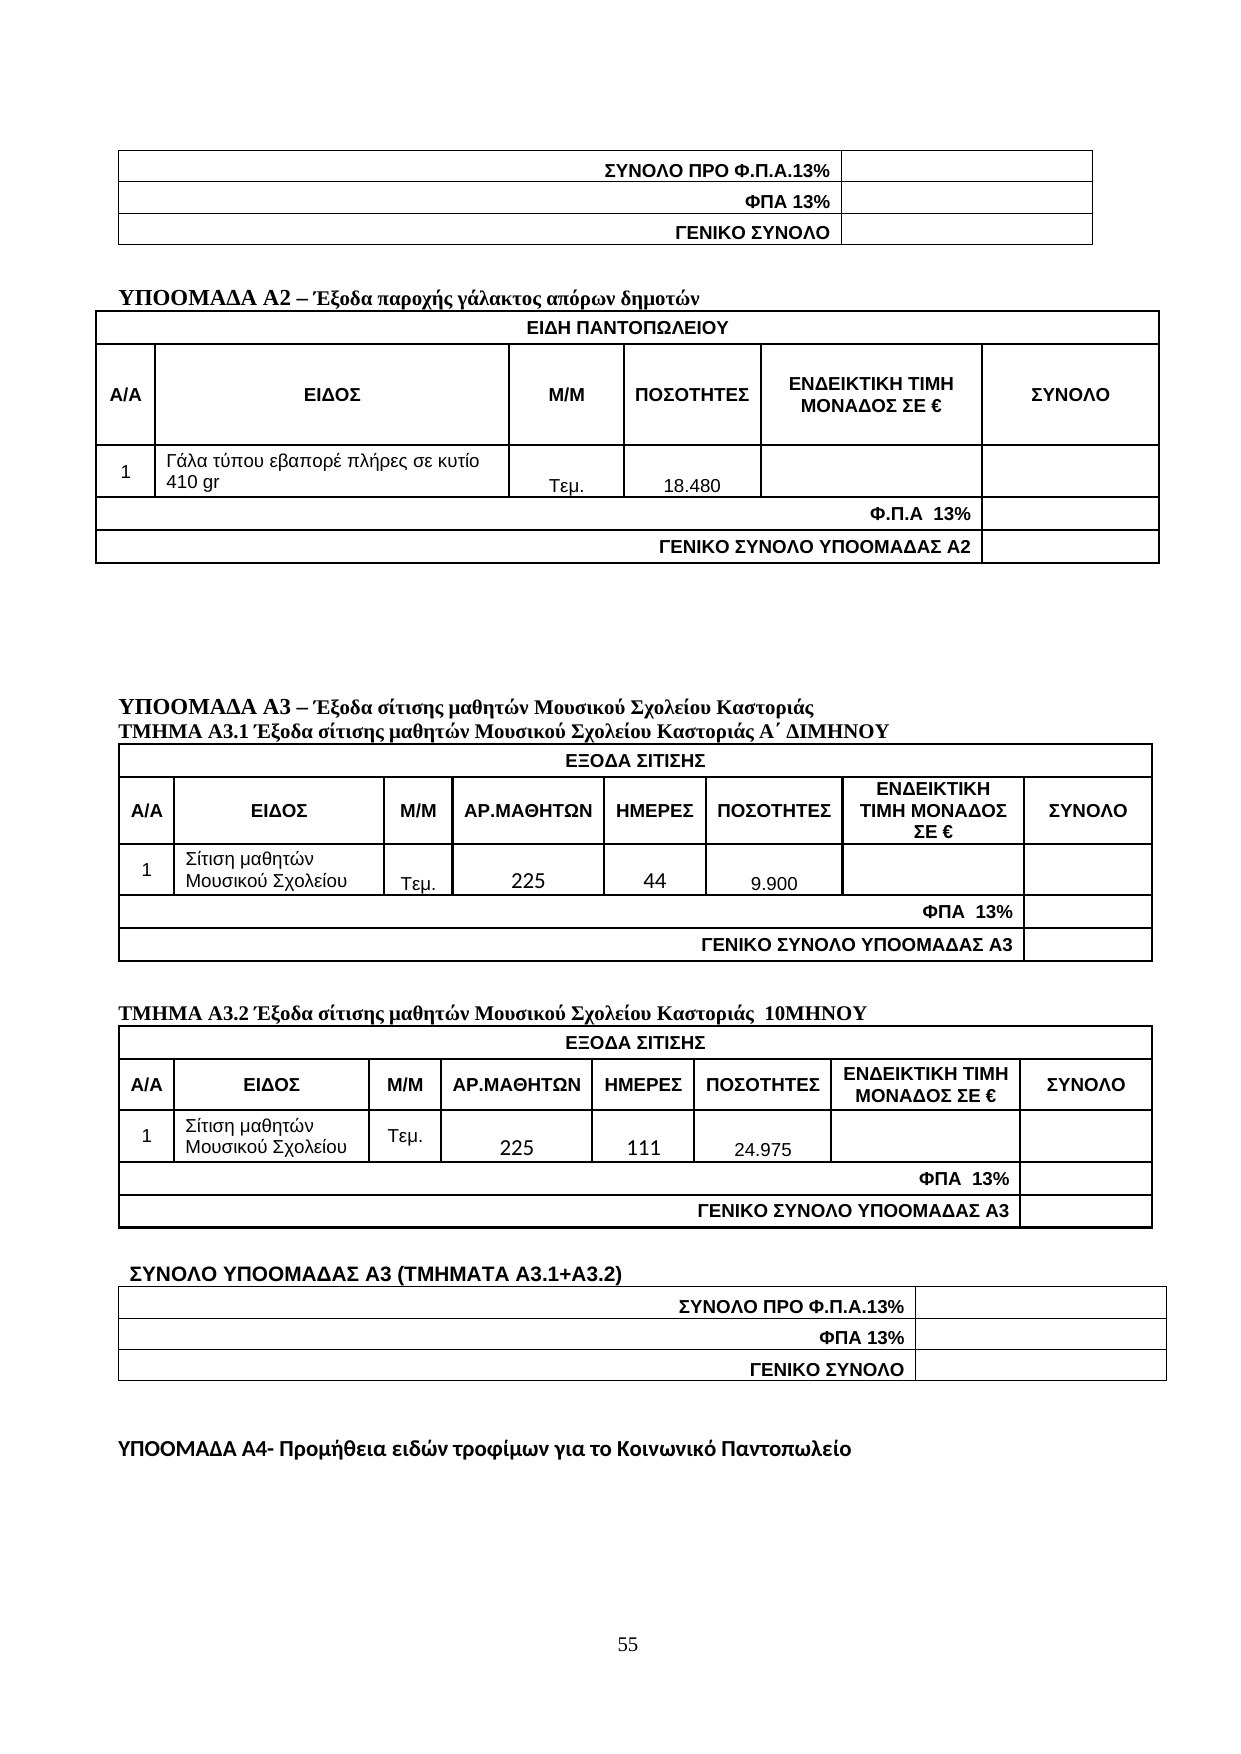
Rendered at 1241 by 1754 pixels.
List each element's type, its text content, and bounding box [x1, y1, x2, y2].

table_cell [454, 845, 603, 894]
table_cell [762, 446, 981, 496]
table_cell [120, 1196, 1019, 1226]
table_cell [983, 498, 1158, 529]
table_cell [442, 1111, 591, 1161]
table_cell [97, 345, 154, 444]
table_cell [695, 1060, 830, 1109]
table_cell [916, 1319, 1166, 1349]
text ΥΠΟΟΜΑΔΑ Α2 – Έξοδα παροχής γάλακτος απόρων δημοτών [118, 284, 1137, 310]
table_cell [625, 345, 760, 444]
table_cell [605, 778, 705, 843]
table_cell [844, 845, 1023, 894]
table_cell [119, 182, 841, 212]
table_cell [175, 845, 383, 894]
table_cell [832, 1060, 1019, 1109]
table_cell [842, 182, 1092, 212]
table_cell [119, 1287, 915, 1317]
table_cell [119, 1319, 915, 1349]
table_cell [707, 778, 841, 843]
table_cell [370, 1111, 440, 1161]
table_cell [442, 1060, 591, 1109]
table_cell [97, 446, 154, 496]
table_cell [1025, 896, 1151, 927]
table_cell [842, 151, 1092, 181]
text ΥΠΟΟΜΑΔΑ Α3 – Έξοδα σίτισης μαθητών Μουσικού Σχολείου Καστοριάς [118, 693, 1137, 719]
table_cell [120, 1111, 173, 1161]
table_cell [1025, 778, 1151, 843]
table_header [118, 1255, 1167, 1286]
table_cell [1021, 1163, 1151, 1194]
text ΥΠΟΟΜΑΔΑ A4- Προμήθεια ειδών τροφίμων για το Κοινωνικό Παντοπωλείο [118, 1434, 1137, 1462]
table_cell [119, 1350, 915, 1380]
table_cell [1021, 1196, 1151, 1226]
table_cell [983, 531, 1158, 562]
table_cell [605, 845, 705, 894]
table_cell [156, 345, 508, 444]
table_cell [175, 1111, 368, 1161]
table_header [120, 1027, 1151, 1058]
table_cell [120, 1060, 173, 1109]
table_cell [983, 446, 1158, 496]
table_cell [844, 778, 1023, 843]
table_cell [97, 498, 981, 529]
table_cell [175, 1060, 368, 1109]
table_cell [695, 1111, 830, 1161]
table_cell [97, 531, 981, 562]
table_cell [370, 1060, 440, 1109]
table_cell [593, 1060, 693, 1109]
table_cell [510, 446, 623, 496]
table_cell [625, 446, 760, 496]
text ΤΜΗΜΑ Α3.1 Έξοδα σίτισης μαθητών Μουσικού Σχολείου Καστοριάς Α΄ ΔΙΜΗΝΟΥ [118, 719, 1137, 743]
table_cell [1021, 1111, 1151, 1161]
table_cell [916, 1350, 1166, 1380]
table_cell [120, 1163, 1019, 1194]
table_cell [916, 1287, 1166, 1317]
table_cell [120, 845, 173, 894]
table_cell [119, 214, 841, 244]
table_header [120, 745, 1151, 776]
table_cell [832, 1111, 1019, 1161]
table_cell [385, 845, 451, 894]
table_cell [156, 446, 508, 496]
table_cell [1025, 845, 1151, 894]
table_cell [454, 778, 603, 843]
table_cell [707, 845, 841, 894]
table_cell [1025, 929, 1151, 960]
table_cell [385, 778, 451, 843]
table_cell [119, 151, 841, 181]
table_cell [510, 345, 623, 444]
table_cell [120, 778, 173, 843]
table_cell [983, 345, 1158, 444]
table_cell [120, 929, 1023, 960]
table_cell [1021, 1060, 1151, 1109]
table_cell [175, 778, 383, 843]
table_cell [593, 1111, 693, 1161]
text ΤΜΗΜΑ Α3.2 Έξοδα σίτισης μαθητών Μουσικού Σχολείου Καστοριάς 10ΜΗΝΟΥ [118, 1001, 1137, 1025]
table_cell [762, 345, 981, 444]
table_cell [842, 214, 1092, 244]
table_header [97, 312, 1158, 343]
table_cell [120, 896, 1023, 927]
